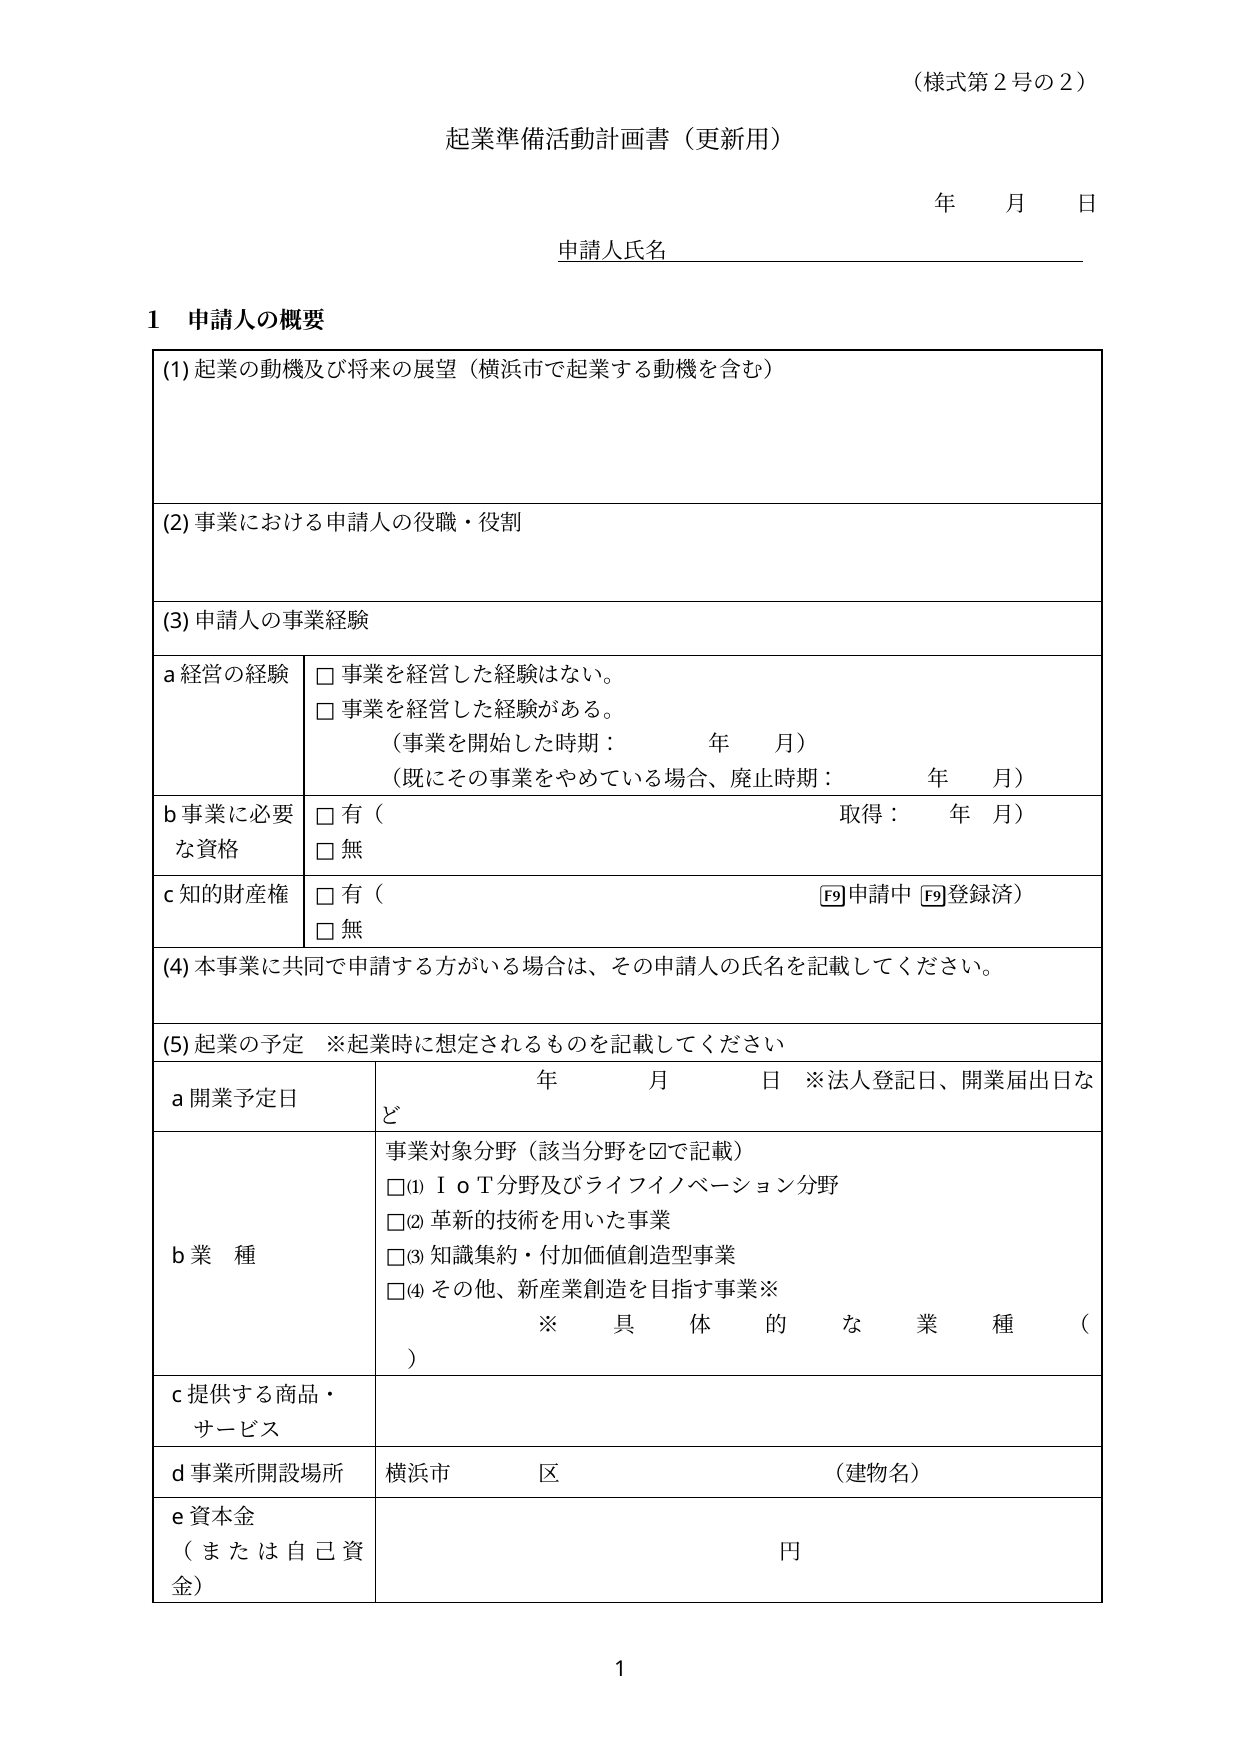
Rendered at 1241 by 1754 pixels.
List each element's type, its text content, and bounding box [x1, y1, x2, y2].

table_cell a経営の経験 [154, 656, 303, 794]
table_cell 事業対象分野（該当分野を☑で記載） □⑴ ＩoＴ分野及びライフイノベーション分野 □⑵ 革新的技術を用いた事業 □⑶ 知識集約・付加価値創造型事業 □⑷ その他、新産業創造を目指す事業※ ※具体的な業種（ ） [376, 1132, 1101, 1375]
table_cell b 業 種 [154, 1132, 375, 1375]
table_cell (4) 本事業に共同で申請する方がいる場合は、その申請人の氏名を記載してください。 [154, 948, 1101, 1023]
table_cell e 資本金 （または自己資金） [154, 1498, 375, 1602]
table_header (1) 起業の動機及び将来の展望（横浜市で起業する動機を含む） [154, 351, 1101, 502]
table_cell (3) 申請人の事業経験 [154, 602, 1101, 655]
table_cell c 提供する商品・ サービス [154, 1376, 375, 1446]
text 起業準備活動計画書（更新用） [142, 103, 1098, 172]
text 申請人氏名 [557, 232, 1098, 267]
table_cell [865, 1498, 1101, 1602]
table_cell [376, 1376, 1101, 1446]
table_cell (2) 事業における申請人の役職・役割 [154, 504, 1101, 601]
table_cell 年 月 日 ※法人登記日、開業届出日など [376, 1062, 1101, 1131]
text 年 月 日 [142, 185, 1098, 219]
table_cell b事業に必要な資格 [154, 796, 303, 874]
table_cell 円 [376, 1498, 865, 1602]
table_cell a 開業予定日 [154, 1062, 375, 1131]
table_cell c 知的財産権 [154, 876, 303, 947]
table_cell □ 事業を経営した経験はない。 □ 事業を経営した経験がある。 （事業を開始した時期： 年 月） （既にその事業をやめている場合、廃止時期： 年 月） [305, 656, 1101, 794]
table_cell □ 有（ 取得： 年 月） □ 無 [305, 796, 1101, 874]
table_cell (5) 起業の予定 ※起業時に想定されるものを記載してください [154, 1024, 1101, 1061]
table_cell 横浜市 区 （建物名） [376, 1447, 1101, 1497]
table_cell d 事業所開設場所 [154, 1447, 375, 1497]
text １ 申請人の概要 [142, 301, 1098, 336]
table_cell □ 有（ 申請中 登録済） □ 無 [305, 876, 1101, 947]
